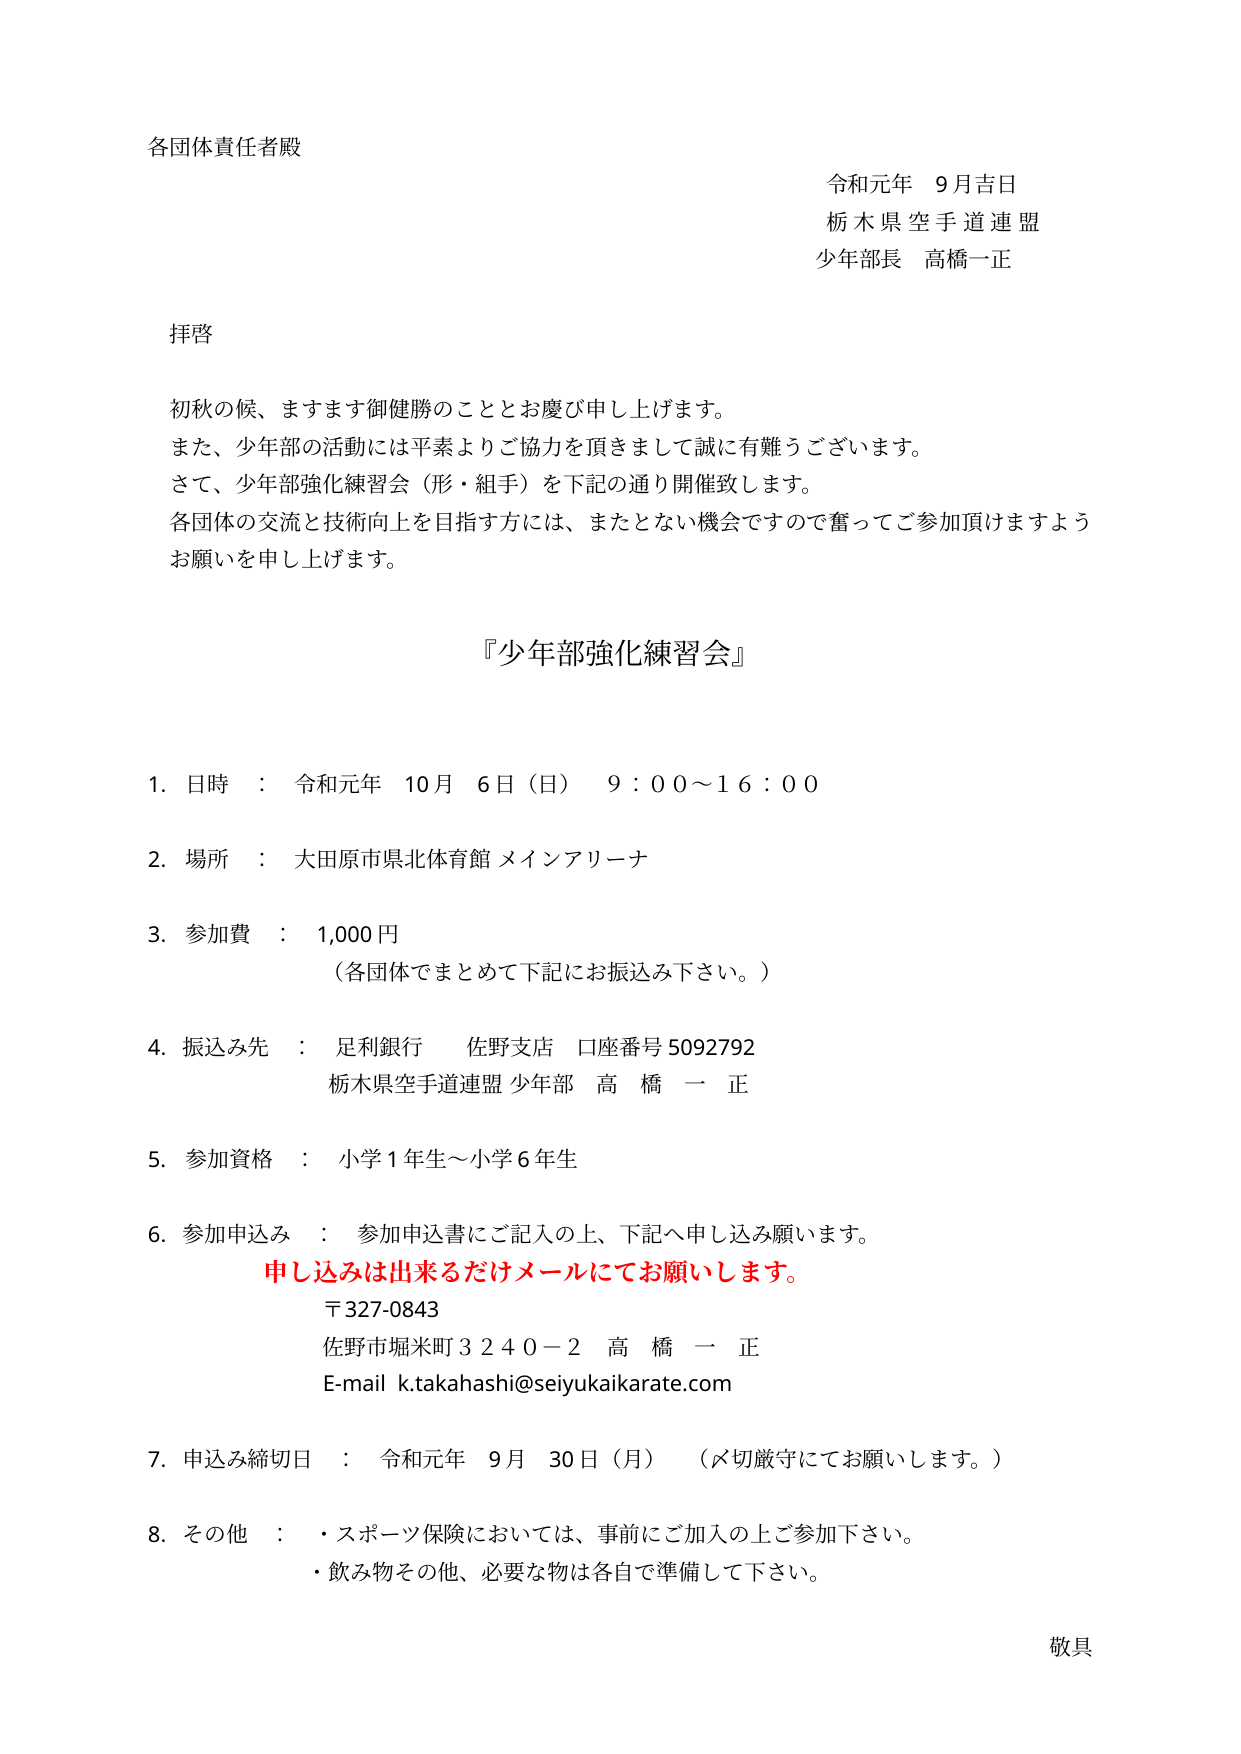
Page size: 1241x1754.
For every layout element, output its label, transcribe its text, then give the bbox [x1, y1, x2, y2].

text 4．振込み先 ： 足利銀行 佐野支店 口座番号5092792 [148, 1027, 1092, 1064]
text 初秋の候、ますます御健勝のこととお慶び申し上げます。 [148, 389, 1092, 427]
text 『少年部強化練習会』 [148, 614, 1092, 689]
text 拝啓 [148, 314, 1092, 352]
text E-mail k.takahashi@seiyukaikarate.com [148, 1364, 1092, 1402]
list 参加資格 ： 小学1年生～小学6年生 [148, 1139, 1092, 1177]
text 佐野市堀米町３２４０－２ 高 橋 一 正 [148, 1327, 1092, 1364]
text 各団体の交流と技術向上を目指す方には、またとない機会ですので奮ってご参加頂けますようお願いを申し上げます。 [169, 502, 1092, 577]
text 少年部長 高橋一正 [148, 239, 1092, 277]
text 各団体責任者殿 [148, 127, 1092, 164]
text また、少年部の活動には平素よりご協力を頂きまして誠に有難うございます。 [148, 427, 1092, 464]
text 令和元年 9月吉日 [148, 164, 1092, 202]
list 日時 ： 令和元年 10月 6日（日） ９：００～１６：００ [148, 764, 1092, 802]
text さて、少年部強化練習会（形・組手）を下記の通り開催致します。 [148, 464, 1092, 502]
text 敬具 [148, 1627, 1092, 1664]
text （各団体でまとめて下記にお振込み下さい。） [148, 952, 1092, 989]
text 申し込みは出来るだけメールにてお願いします。 [213, 1252, 1092, 1289]
text 6．参加申込み ： 参加申込書にご記入の上、下記へ申し込み願います。 [148, 1214, 1092, 1252]
text ・飲み物その他、必要な物は各自で準備して下さい。 [148, 1552, 1092, 1589]
text 栃木県空手道連盟 少年部 高 橋 一 正 [148, 1064, 1092, 1102]
text 7．申込み締切日 ： 令和元年 9月 30日（月） （〆切厳守にてお願いします。） [148, 1439, 1092, 1477]
list 参加費 ： 1,000円 [148, 914, 1092, 952]
list 場所 ： 大田原市県北体育館 メインアリーナ [148, 839, 1092, 877]
text 〒327-0843 [148, 1289, 1092, 1327]
text 栃 木 県 空 手 道 連 盟 [148, 202, 1092, 239]
text 8．その他 ： ・スポーツ保険においては、事前にご加入の上ご参加下さい。 [148, 1514, 1092, 1552]
